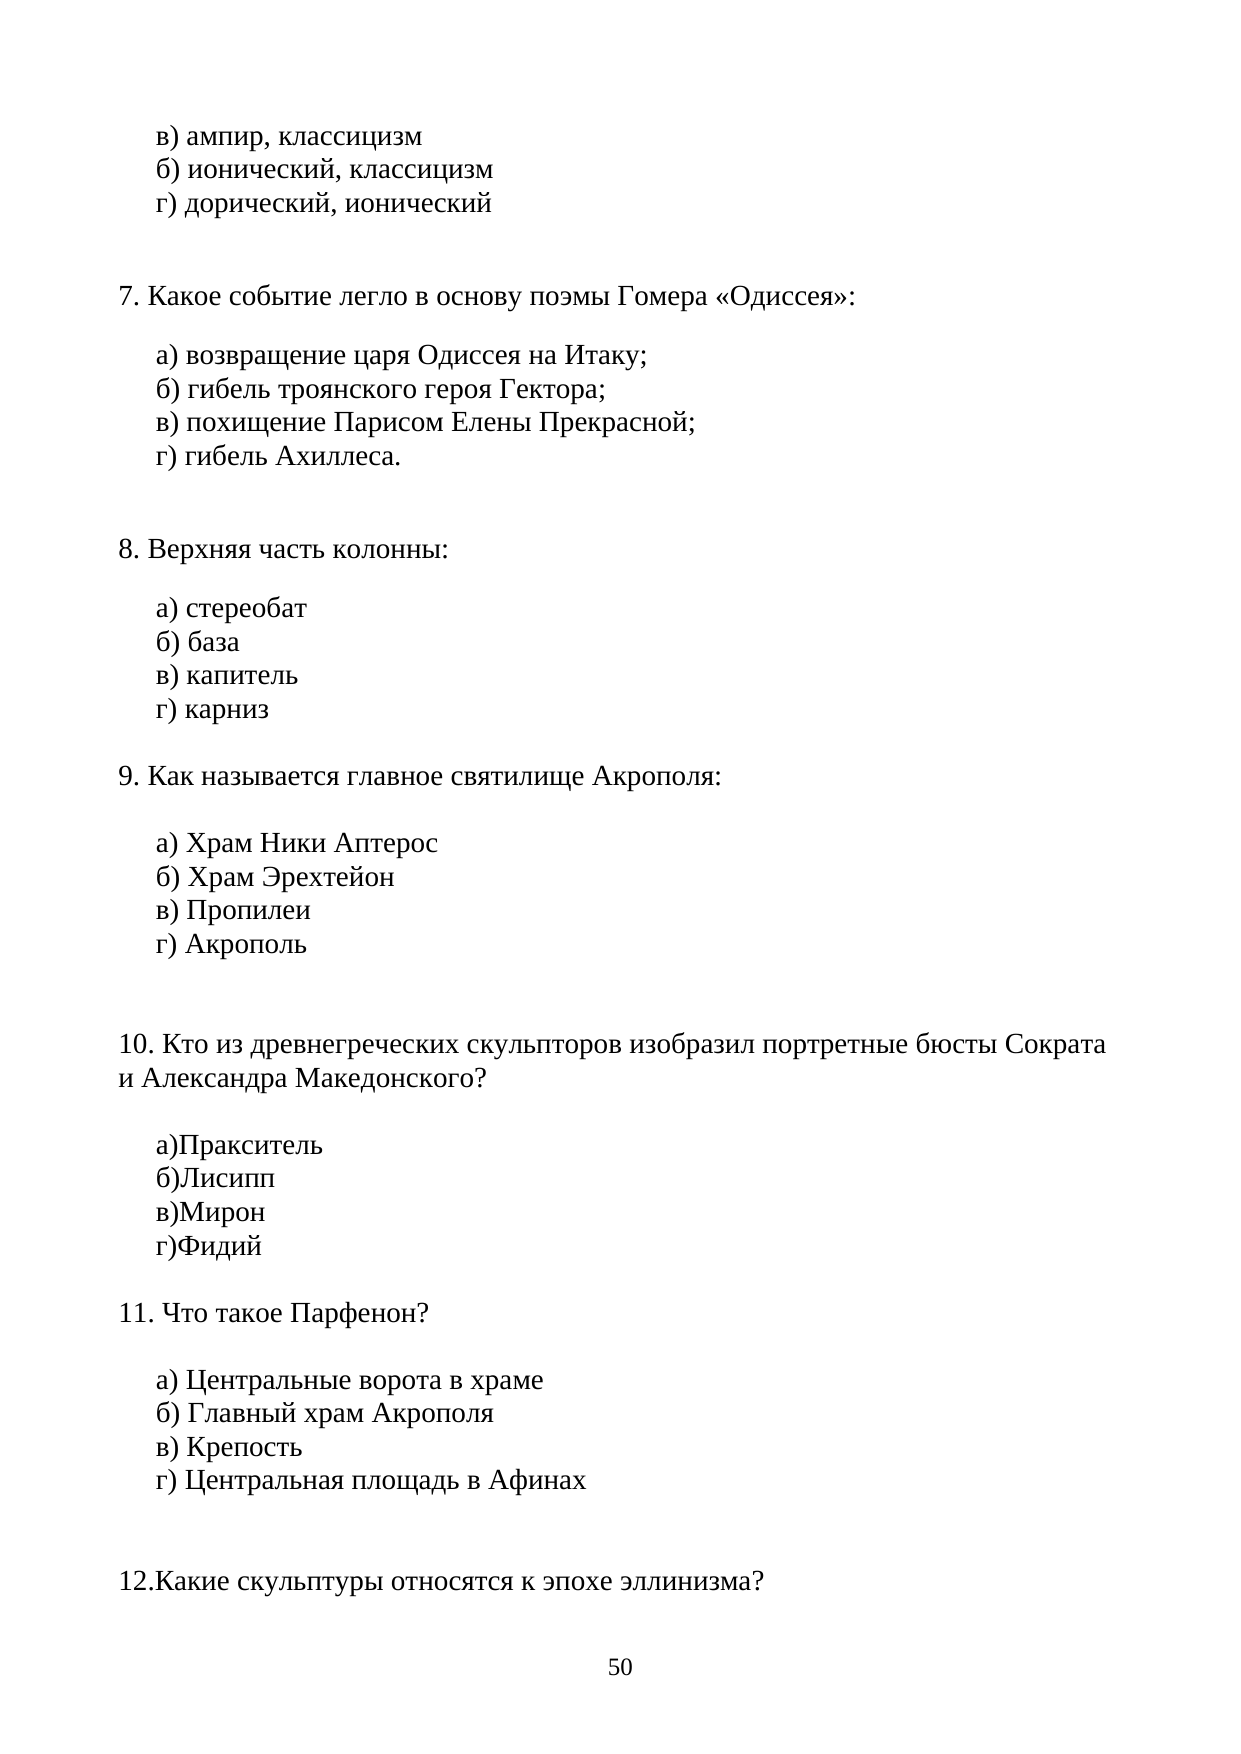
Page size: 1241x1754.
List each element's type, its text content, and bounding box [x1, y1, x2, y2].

text 12.Какие скульптуры относятся к эпохе эллинизма? [118, 1563, 1122, 1597]
text б) гибель троянского героя Гектора; [156, 371, 1122, 404]
text а) Храм Ники Аптерос [156, 825, 1122, 859]
text 9. Как называется главное святилище Акрополя: [118, 758, 1122, 792]
text в) капитель [156, 657, 1122, 691]
text 7. Какое событие легло в основу поэмы Гомера «Одиссея»: [118, 278, 1122, 312]
text а) возвращение царя Одиссея на Итаку; [156, 337, 1122, 371]
text а) стереобат [156, 590, 1122, 624]
text в) похищение Парисом Елены Прекрасной; [156, 404, 1122, 438]
text б) Главный храм Акрополя [156, 1395, 1122, 1429]
text 8. Верхняя часть колонны: [118, 531, 1122, 564]
text в) Пропилеи [156, 892, 1122, 926]
text б) ионический, классицизм [156, 152, 1122, 185]
text 10. Кто из древнегреческих скульпторов изобразил портретные бюсты Сократа и Александра Македонского? [118, 1026, 1122, 1093]
text а) Центральные ворота в храме [156, 1362, 1122, 1395]
text в) ампир, классицизм [156, 118, 1122, 152]
text б) Храм Эрехтейон [156, 859, 1122, 892]
text г) Акрополь [156, 926, 1122, 959]
text г) гибель Ахиллеса. [156, 438, 1122, 472]
text б) база [156, 624, 1122, 657]
text 11. Что такое Парфенон? [118, 1295, 1122, 1328]
text г) дорический, ионический [156, 185, 1122, 219]
text г) карниз [156, 691, 1122, 724]
text г) Центральная площадь в Афинах [156, 1462, 1122, 1496]
text в) Крепость [156, 1429, 1122, 1462]
text а)Пракситель б)Лисипп в)Мирон г)Фидий [156, 1093, 1122, 1261]
